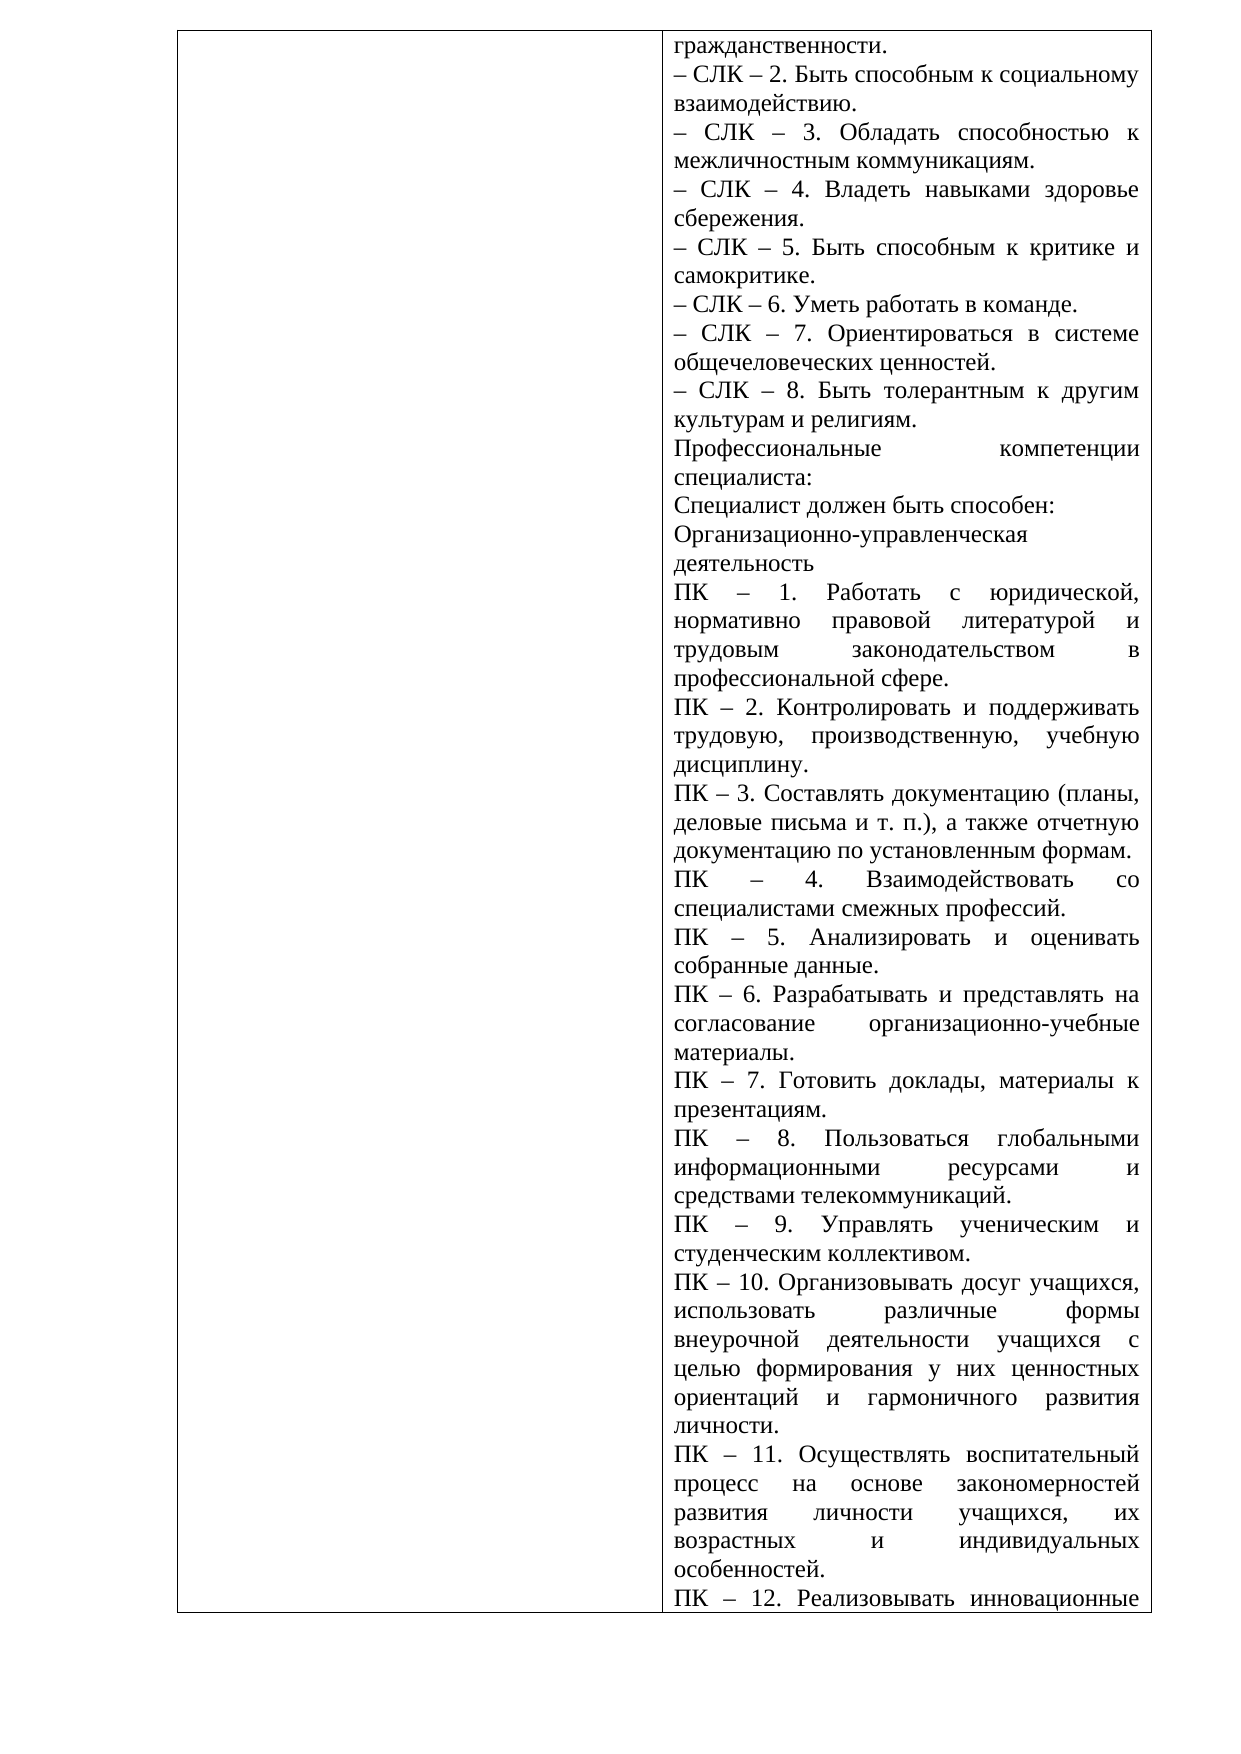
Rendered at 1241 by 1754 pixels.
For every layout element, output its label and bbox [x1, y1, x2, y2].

table_cell [178, 31, 662, 1612]
table_cell [663, 31, 1151, 1612]
